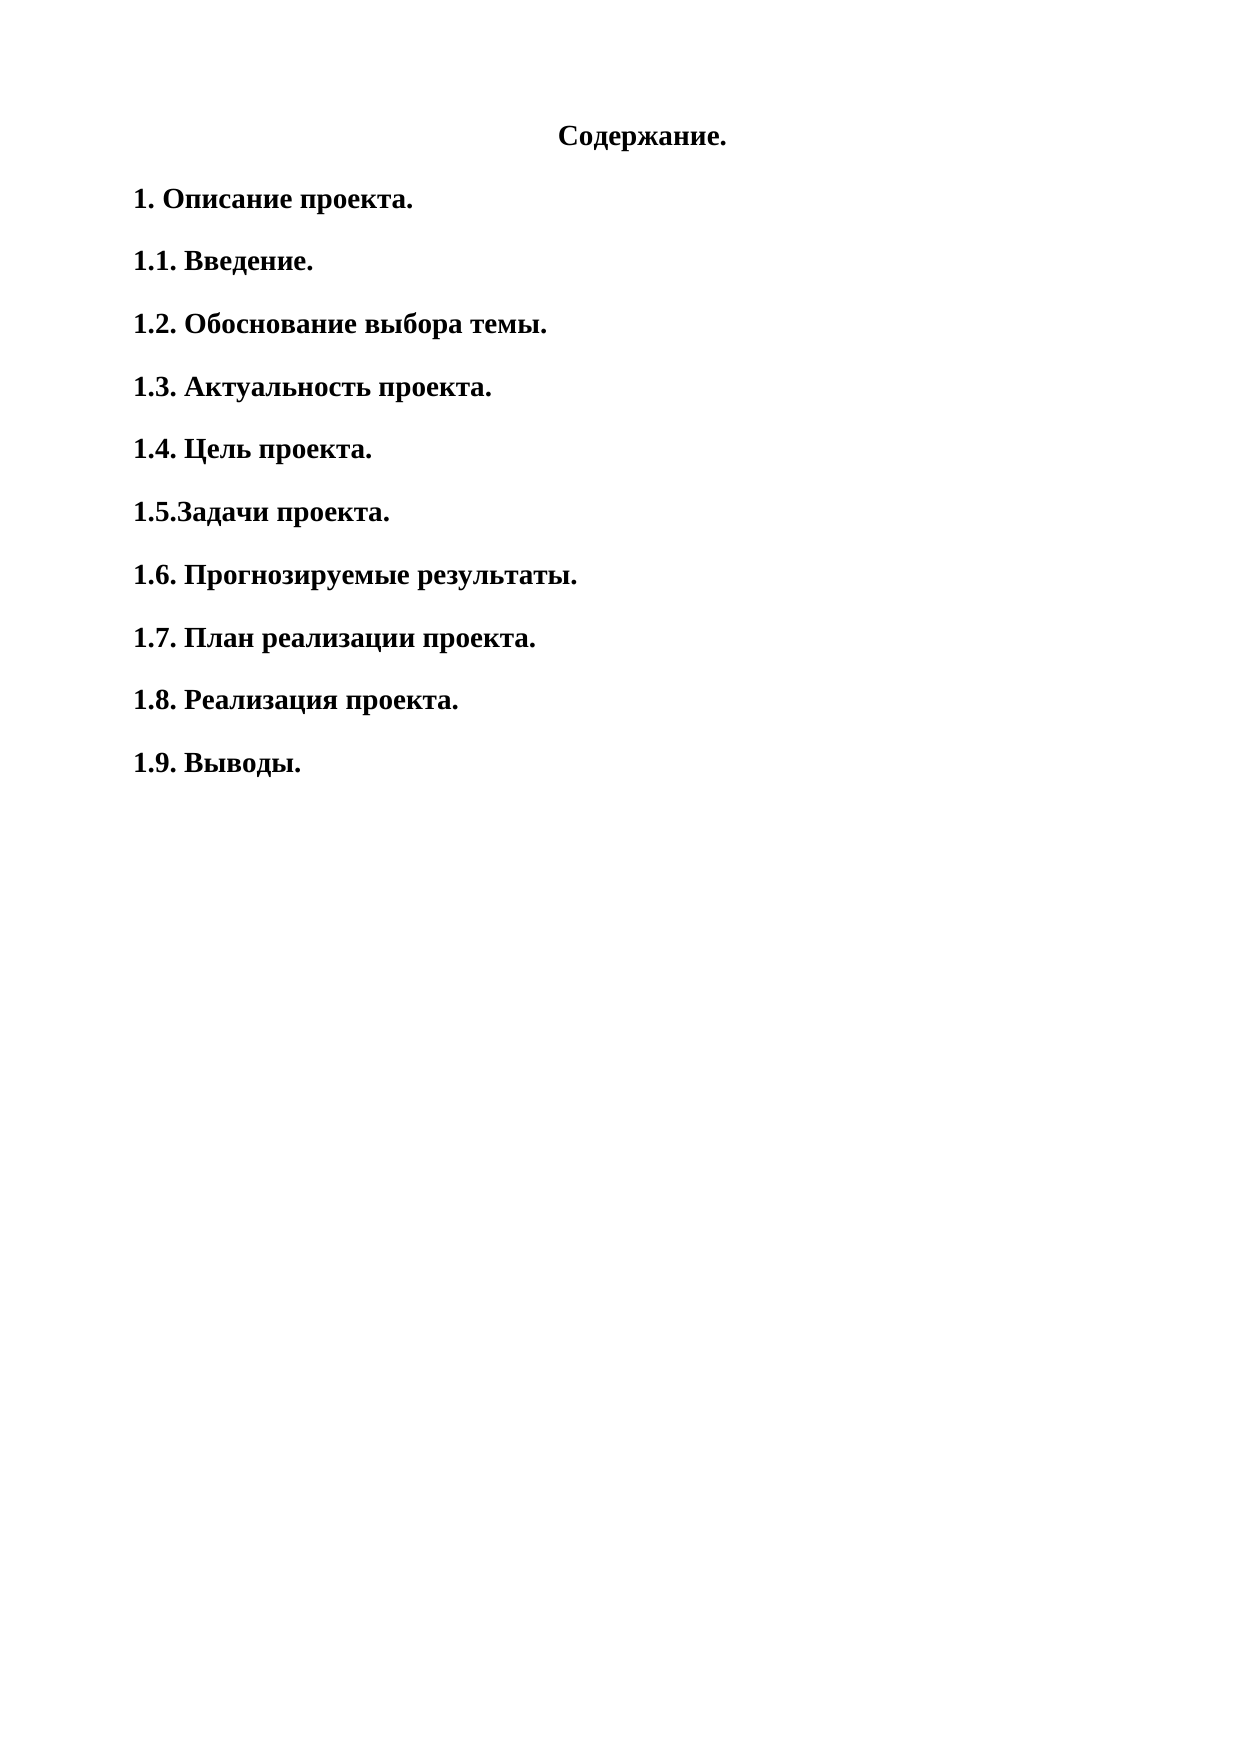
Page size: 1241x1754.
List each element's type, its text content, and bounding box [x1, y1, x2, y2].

text 1.9. Выводы. [133, 745, 1152, 779]
text 1.5.Задачи проекта. [133, 494, 1152, 528]
text 1.3. Актуальность проекта. [133, 369, 1152, 402]
text 1.4. Цель проекта. [133, 432, 1152, 465]
text 1. Описание проекта. [133, 181, 1152, 214]
text 1.8. Реализация проекта. [133, 682, 1152, 716]
text 1.6. Прогнозируемые результаты. [133, 557, 1152, 591]
text 1.2. Обоснование выбора темы. [133, 306, 1152, 340]
text 1.1. Введение. [133, 243, 1152, 277]
text 1.7. План реализации проекта. [133, 620, 1152, 653]
text Содержание. [133, 118, 1152, 152]
